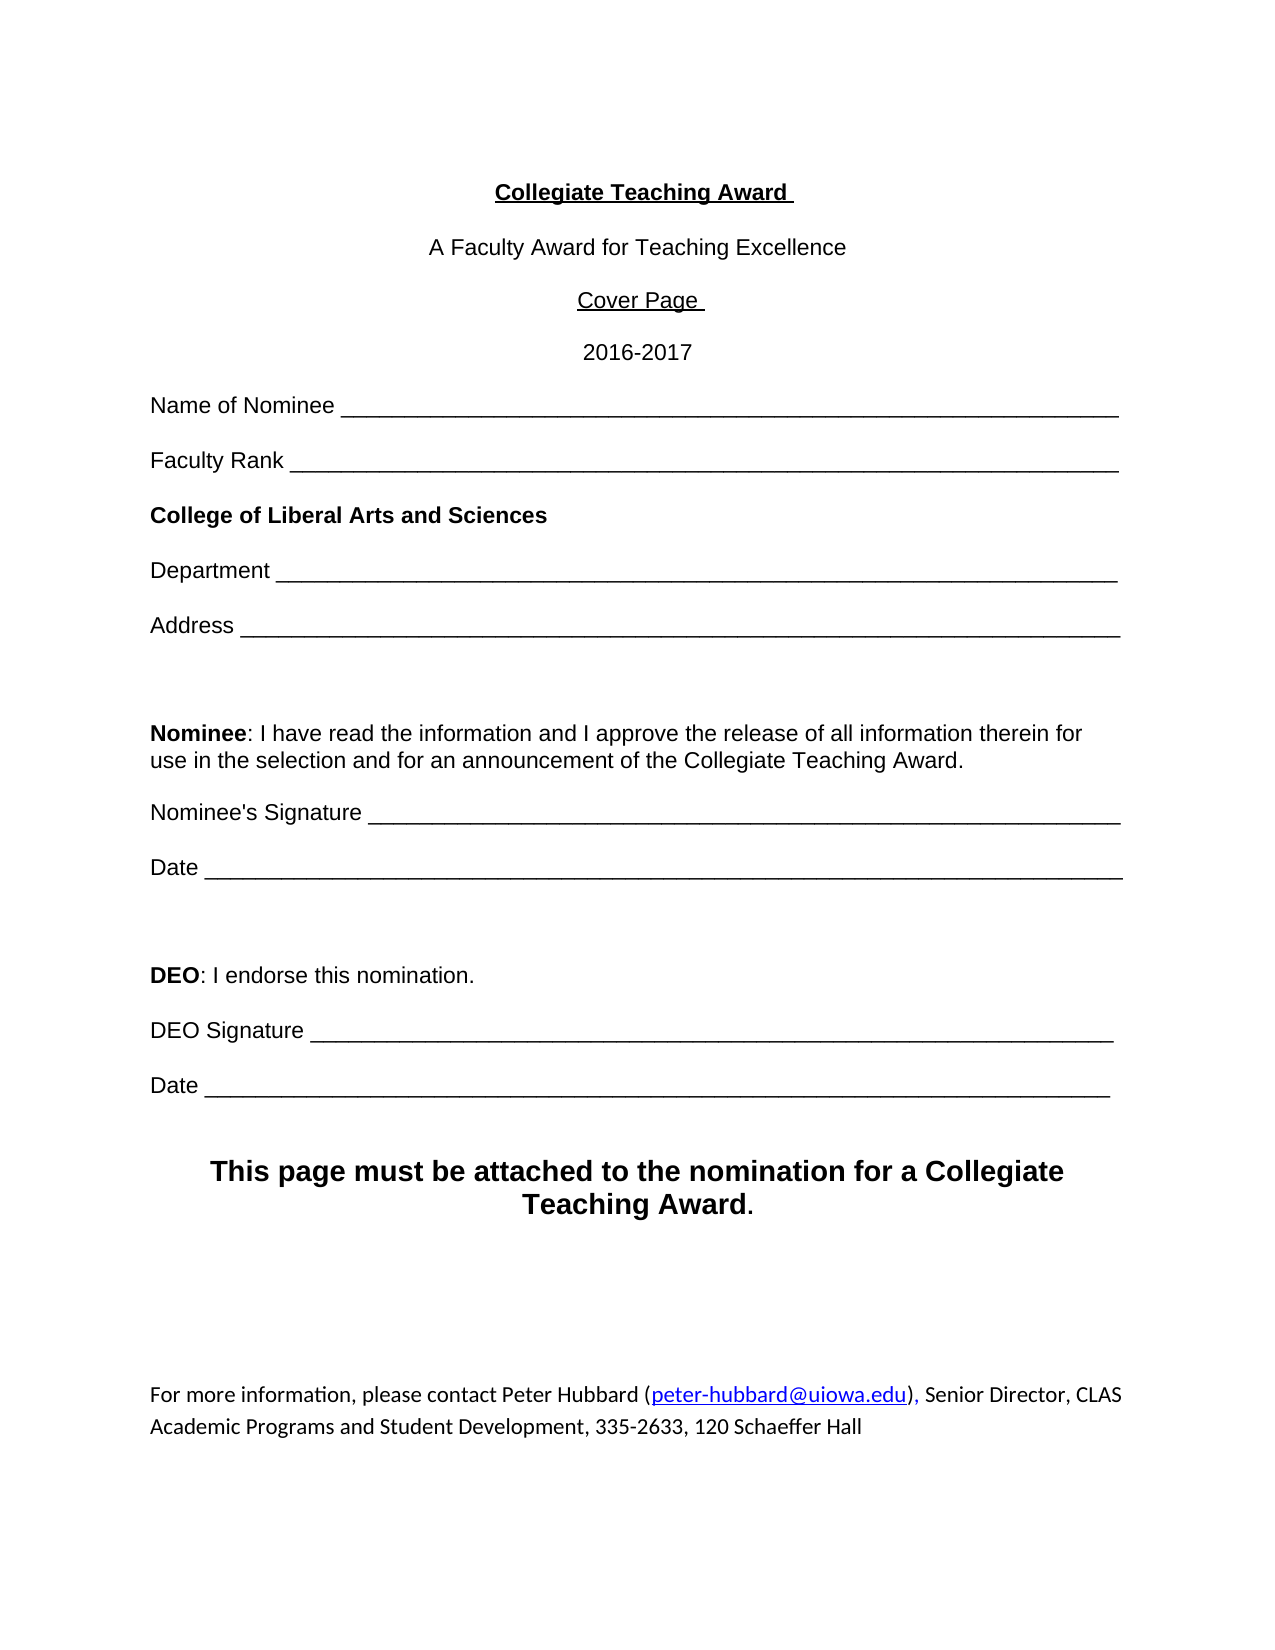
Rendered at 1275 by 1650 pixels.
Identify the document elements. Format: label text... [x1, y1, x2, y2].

text Nominee: I have read the information and I approve the release of all information therein for use in the selection and for an announcement of the Collegiate Teaching Award. [150, 720, 1125, 773]
text Collegiate Teaching Award [150, 179, 1125, 205]
text A Faculty Award for Teaching Excellence [150, 234, 1125, 260]
text Date ________________________________________________________________________ [150, 854, 1125, 881]
text For more information, please contact Peter Hubbard (peter-hubbard@uiowa.edu), Senior Director, CLAS Academic Programs and Student Development, 335-2633, 120 Schaeffer Hall [150, 1380, 1125, 1440]
text DEO Signature _______________________________________________________________ [150, 1017, 1125, 1044]
text Department __________________________________________________________________ [150, 557, 1125, 584]
text Faculty Rank _________________________________________________________________ [150, 447, 1125, 473]
text Name of Nominee _____________________________________________________________ [150, 392, 1125, 418]
text Nominee's Signature ___________________________________________________________ [150, 799, 1125, 826]
text DEO: I endorse this nomination. [150, 962, 1125, 988]
text Date _______________________________________________________________________ [150, 1072, 1125, 1099]
text Address _____________________________________________________________________ [150, 612, 1125, 639]
text This page must be attached to the nomination for a Collegiate Teaching Award. [150, 1154, 1125, 1221]
text 2016-2017 [150, 339, 1125, 366]
text College of Liberal Arts and Sciences [150, 502, 1125, 528]
text Cover Page [150, 287, 1125, 313]
